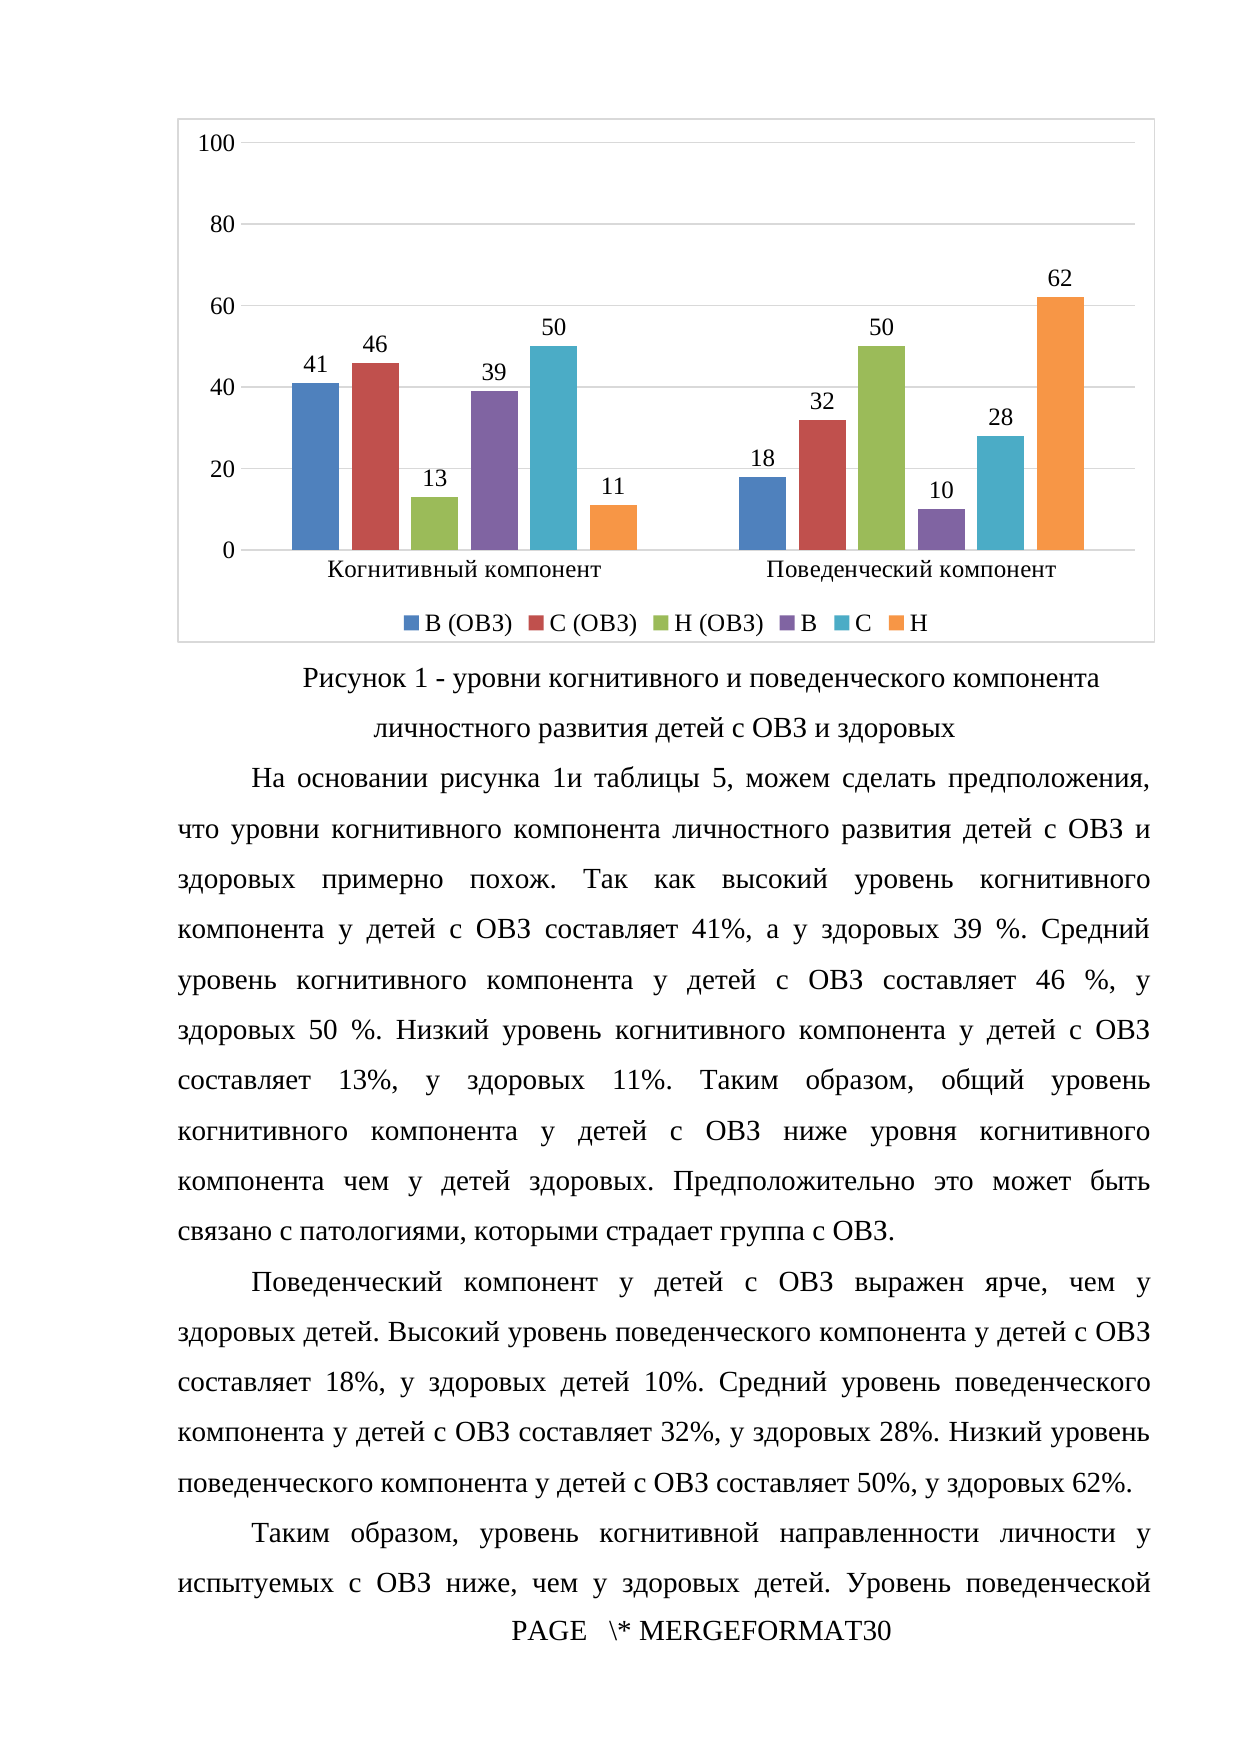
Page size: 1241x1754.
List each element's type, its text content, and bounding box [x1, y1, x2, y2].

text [177, 1515, 1152, 1599]
text Рисунок 1 - уровни когнитивного и поведенческого компонента личностного развития детей с ОВЗ и здоровых [177, 660, 1152, 744]
text На основании рисунка 1и таблицы 5, можем сделать предположения, что уровни когнитивного компонента личностного развития детей с ОВЗ и здоровых примерно похож. Так как высокий уровень когнитивного компонента у детей с ОВЗ составляет 41%, а у здоровых 39 %. Средний уровень когнитивного компонента у детей с ОВЗ составляет 46 %, у здоровых 50 %. Низкий уровень когнитивного компонента у детей с ОВЗ составляет 13%, у здоровых 11%. Таким образом, общий уровень когнитивного компонента у детей с ОВЗ ниже уровня когнитивного компонента чем у детей здоровых. Предположительно это может быть связано с патологиями, которыми страдает группа с ОВЗ. [177, 761, 1152, 1247]
text Поведенческий компонент у детей с ОВЗ выражен ярче, чем у здоровых детей. Высокий уровень поведенческого компонента у детей с ОВЗ составляет 18%, у здоровых детей 10%. Средний уровень поведенческого компонента у детей с ОВЗ составляет 32%, у здоровых 28%. Низкий уровень поведенческого компонента у детей с ОВЗ составляет 50%, у здоровых 62%. [177, 1264, 1152, 1498]
